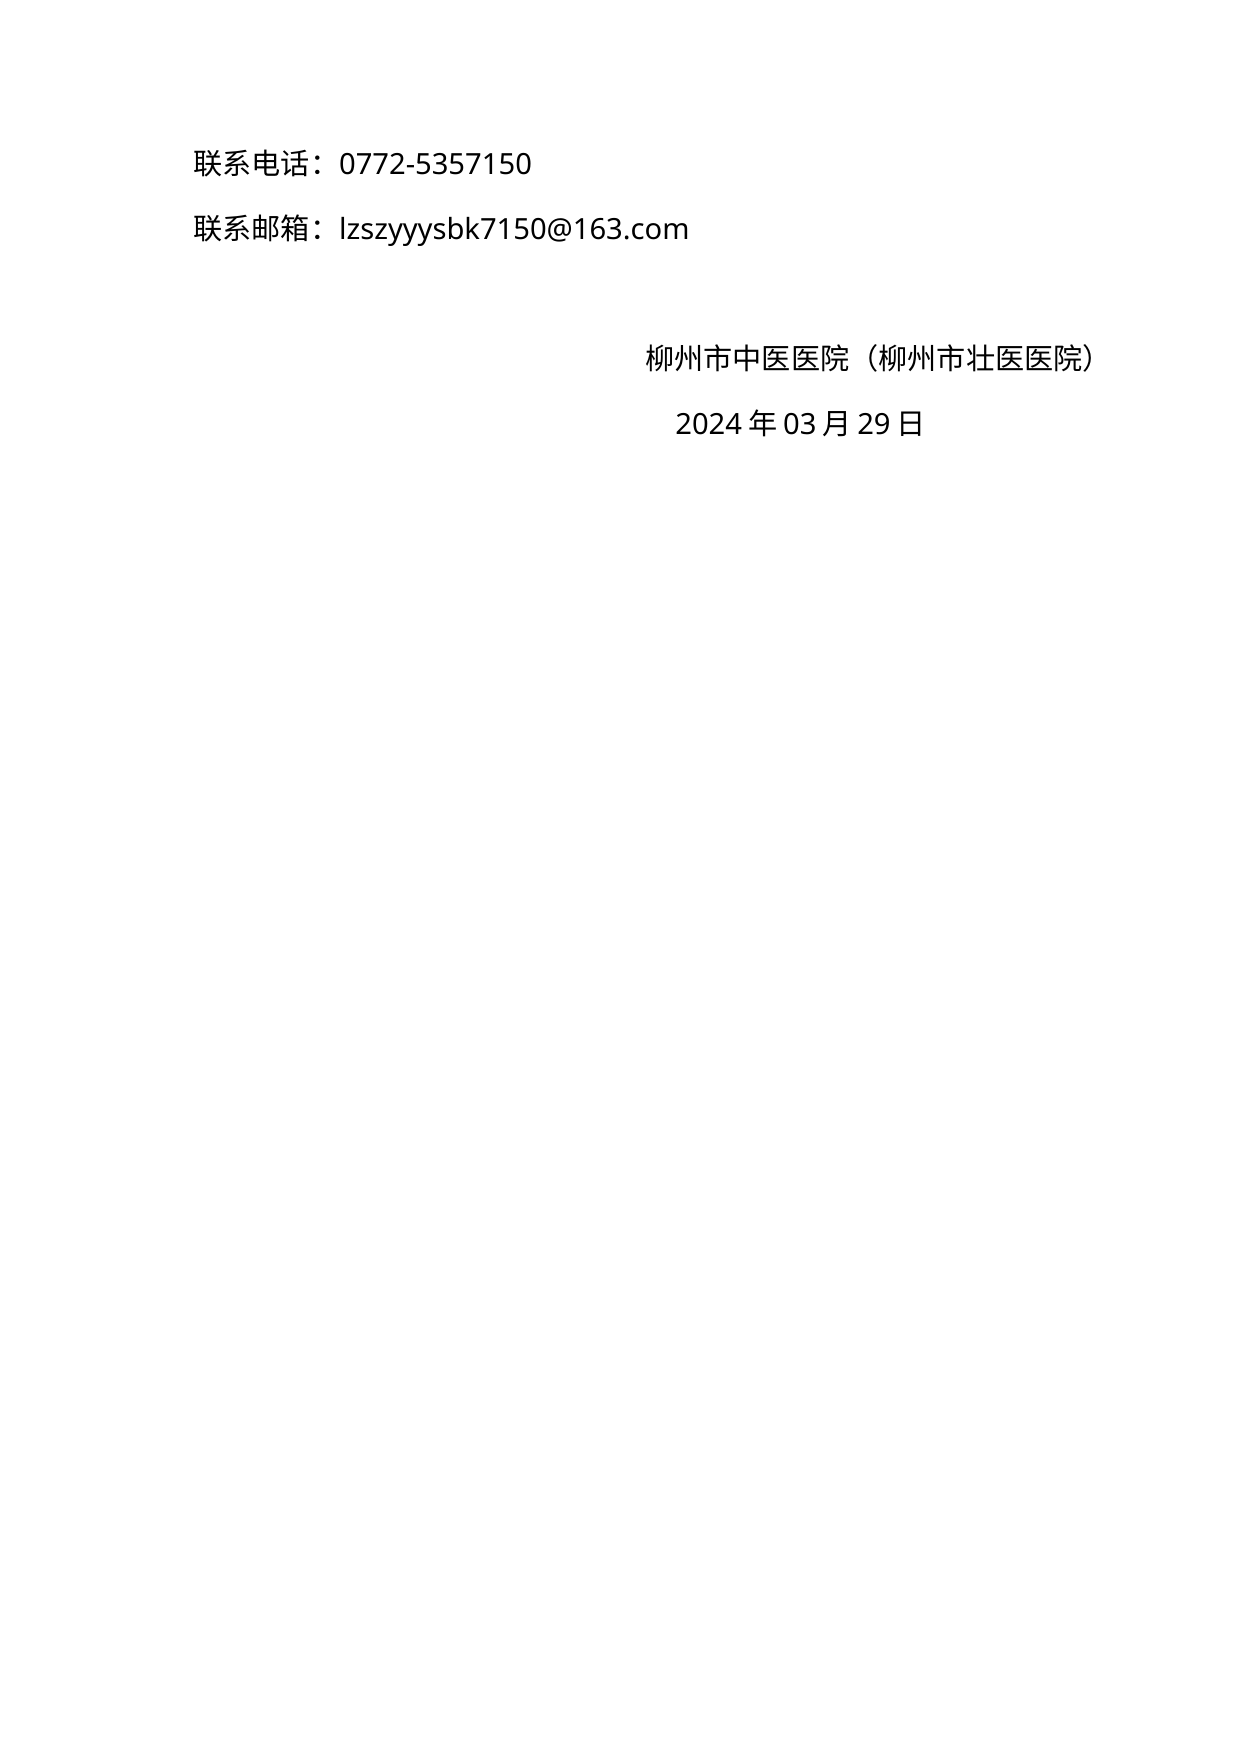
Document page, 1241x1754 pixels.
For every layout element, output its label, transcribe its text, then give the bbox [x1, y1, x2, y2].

text 联系电话：0772-5357150 [135, 129, 1111, 194]
text 2024年03月29日 [135, 389, 1111, 454]
text 联系邮箱：lzszyyysbk7150@163.com [135, 194, 1111, 259]
text 柳州市中医医院（柳州市壮医医院） [135, 324, 1111, 389]
